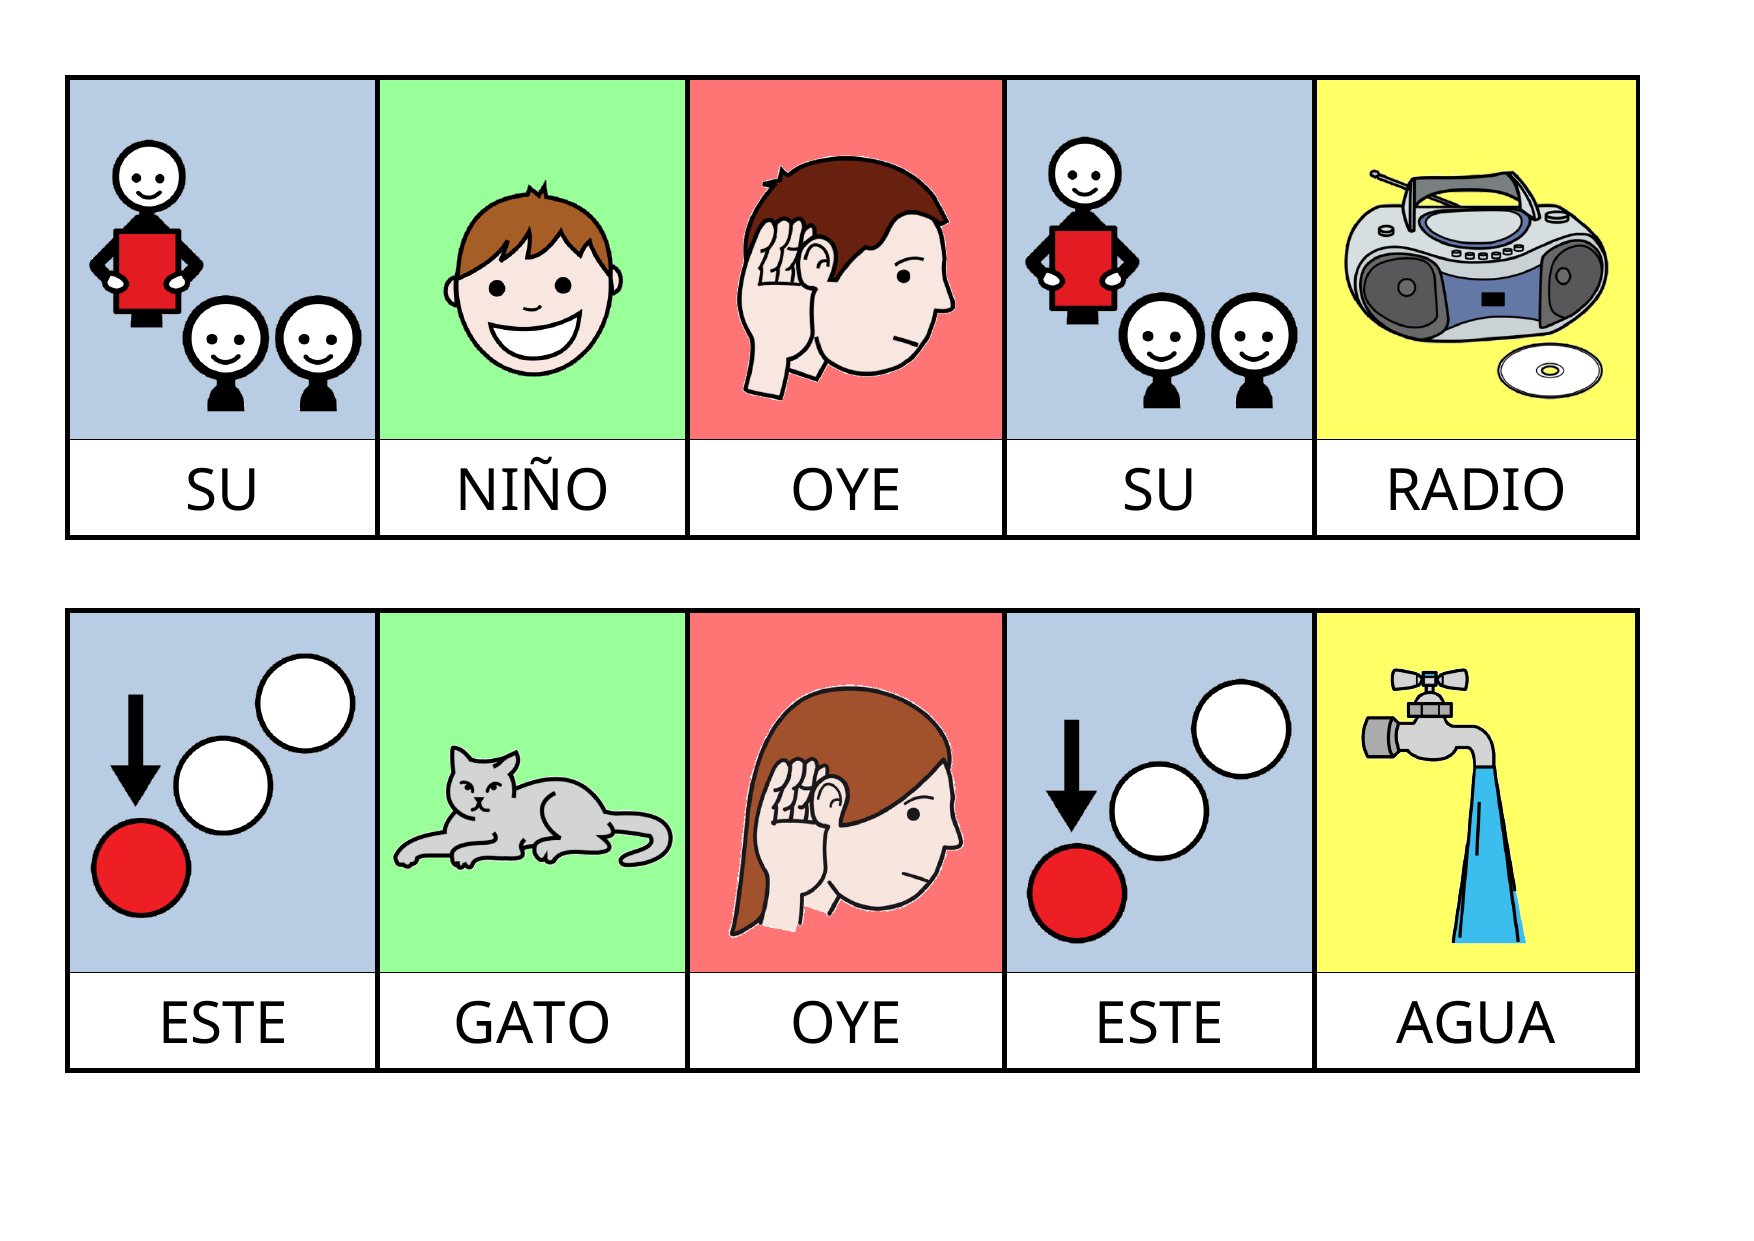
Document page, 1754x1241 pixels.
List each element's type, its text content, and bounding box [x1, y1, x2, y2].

picture [78, 133, 368, 421]
table_cell [690, 80, 1002, 439]
table_cell GATO [380, 973, 685, 1068]
table_cell [70, 80, 375, 439]
table_cell AGUA [1317, 973, 1635, 1068]
picture [75, 638, 371, 934]
picture [1328, 655, 1624, 951]
table_cell OYE [690, 973, 1002, 1068]
table_header [380, 613, 685, 972]
table_cell ESTE [1007, 973, 1312, 1068]
table_cell [380, 80, 685, 439]
table_header [1317, 613, 1635, 972]
picture [1328, 136, 1624, 432]
table_cell [1317, 80, 1636, 439]
table_cell SU [70, 440, 375, 535]
table_cell OYE [690, 440, 1002, 535]
table_cell SU [1007, 440, 1312, 535]
table_cell [1007, 80, 1312, 439]
picture [1014, 130, 1304, 418]
picture [385, 130, 681, 426]
picture [1011, 663, 1307, 959]
picture [698, 130, 994, 426]
table_header [1007, 613, 1312, 972]
table_cell ESTE [70, 973, 375, 1068]
picture [698, 663, 994, 959]
table_header [70, 613, 375, 972]
table_header [690, 613, 1002, 972]
table_cell RADIO [1317, 440, 1636, 535]
picture [387, 663, 678, 952]
table_cell NIÑO [380, 440, 685, 535]
